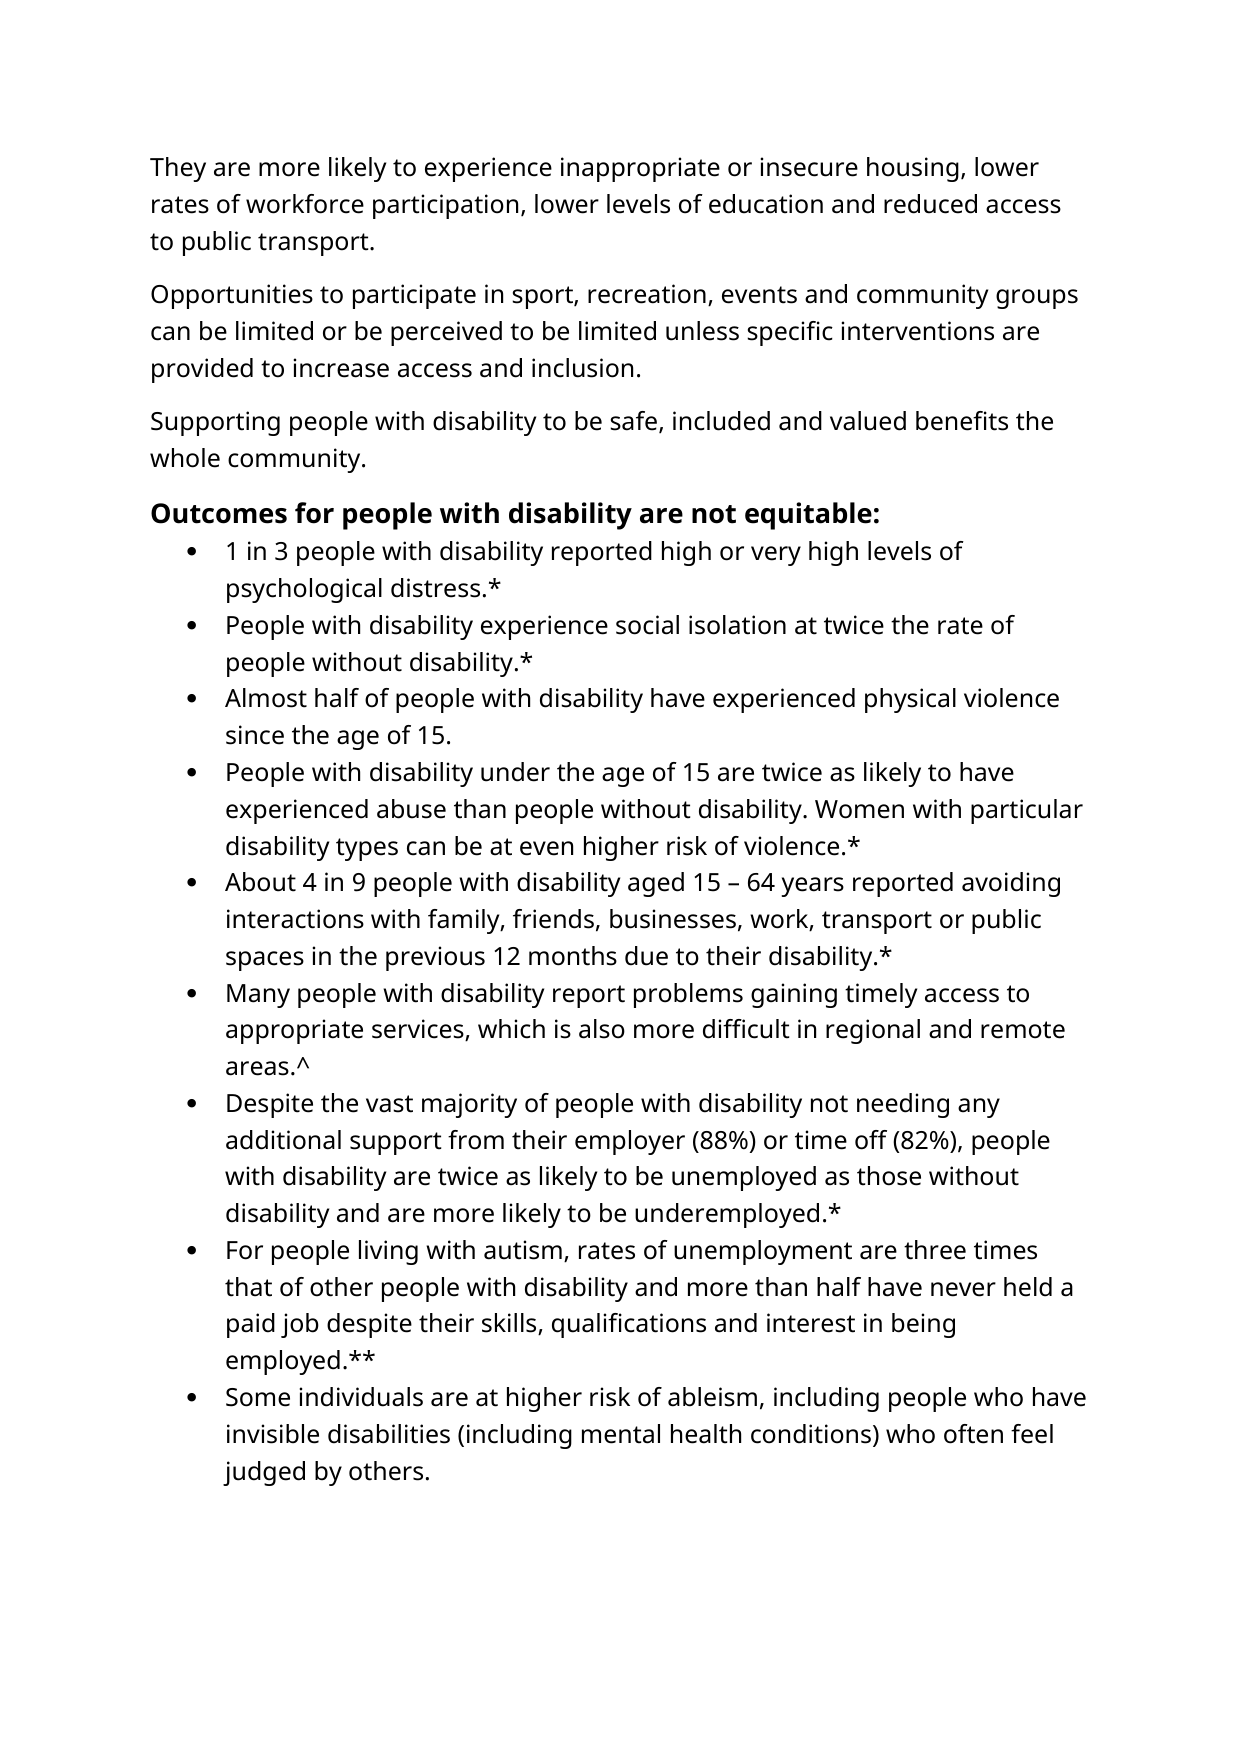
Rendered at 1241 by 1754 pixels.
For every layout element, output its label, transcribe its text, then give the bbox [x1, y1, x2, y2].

text Supporting people with disability to be safe, included and valued benefits the whole community. [150, 404, 1090, 475]
text Opportunities to participate in sport, recreation, events and community groups can be limited or be perceived to be limited unless specific interventions are provided to increase access and inclusion. [150, 277, 1090, 384]
list People with disability experience social isolation at twice the rate of people without disability.* [187, 607, 1090, 678]
list Some individuals are at higher risk of ableism, including people who have invisible disabilities (including mental health conditions) who often feel judged by others. [187, 1380, 1090, 1487]
list Despite the vast majority of people with disability not needing any additional support from their employer (88%) or time off (82%), people with disability are twice as likely to be unemployed as those without disability and are more likely to be underemployed.* [187, 1086, 1090, 1230]
list Almost half of people with disability have experienced physical violence since the age of 15. [187, 681, 1090, 752]
list Many people with disability report problems gaining timely access to appropriate services, which is also more difficult in regional and remote areas.^ [187, 975, 1090, 1083]
list For people living with autism, rates of unemployment are three times that of other people with disability and more than half have never held a paid job despite their skills, qualifications and interest in being employed.** [187, 1233, 1090, 1377]
list People with disability under the age of 15 are twice as likely to have experienced abuse than people without disability. Women with particular disability types can be at even higher risk of violence.* [187, 754, 1090, 862]
list About 4 in 9 people with disability aged 15 – 64 years reported avoiding interactions with family, friends, businesses, work, transport or public spaces in the previous 12 months due to their disability.* [187, 865, 1090, 972]
text They are more likely to experience inappropriate or insecure housing, lower rates of workforce participation, lower levels of education and reduced access to public transport. [150, 150, 1090, 258]
subtitle Outcomes for people with disability are not equitable: [150, 494, 1090, 531]
list 1 in 3 people with disability reported high or very high levels of psychological distress.* [187, 534, 1090, 605]
